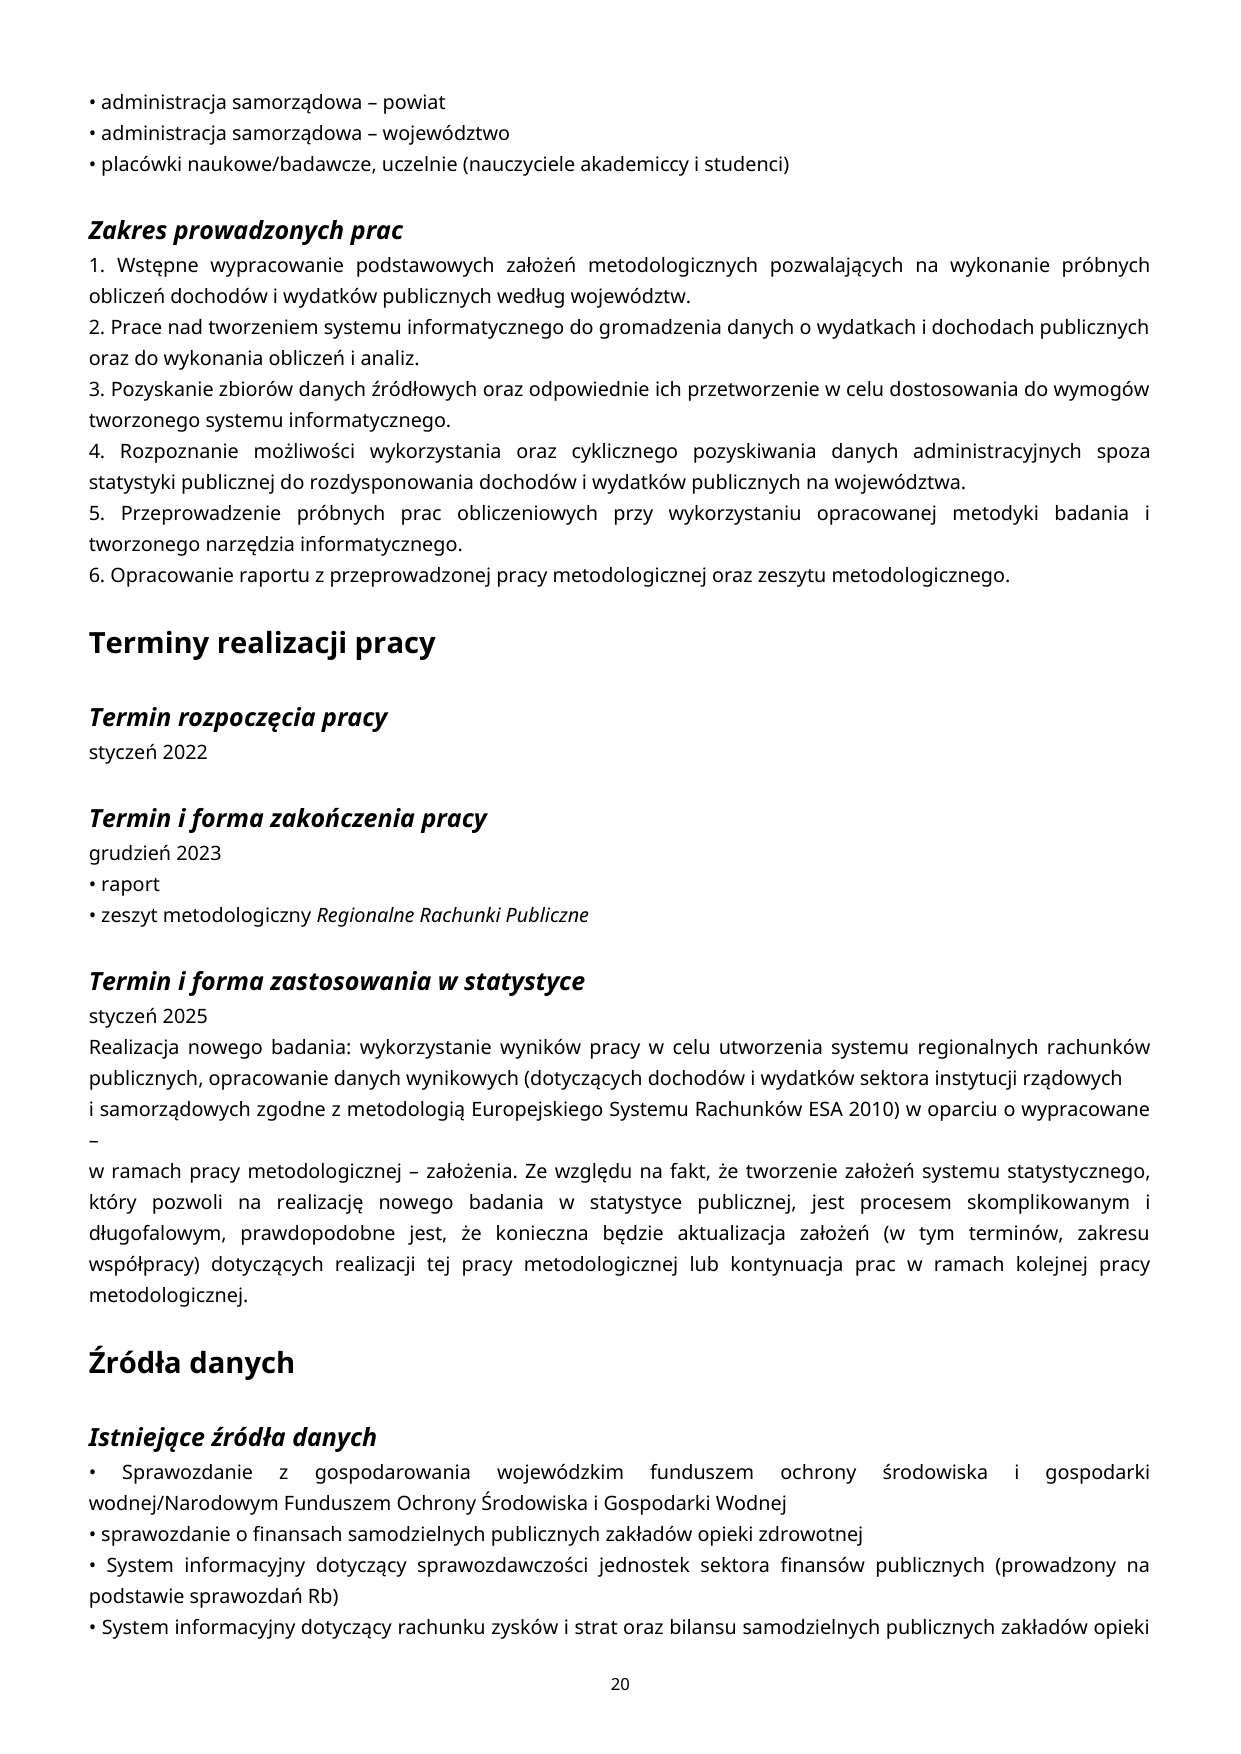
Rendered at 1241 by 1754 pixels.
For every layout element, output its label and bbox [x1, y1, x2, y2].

table_header [89, 89, 1152, 1640]
